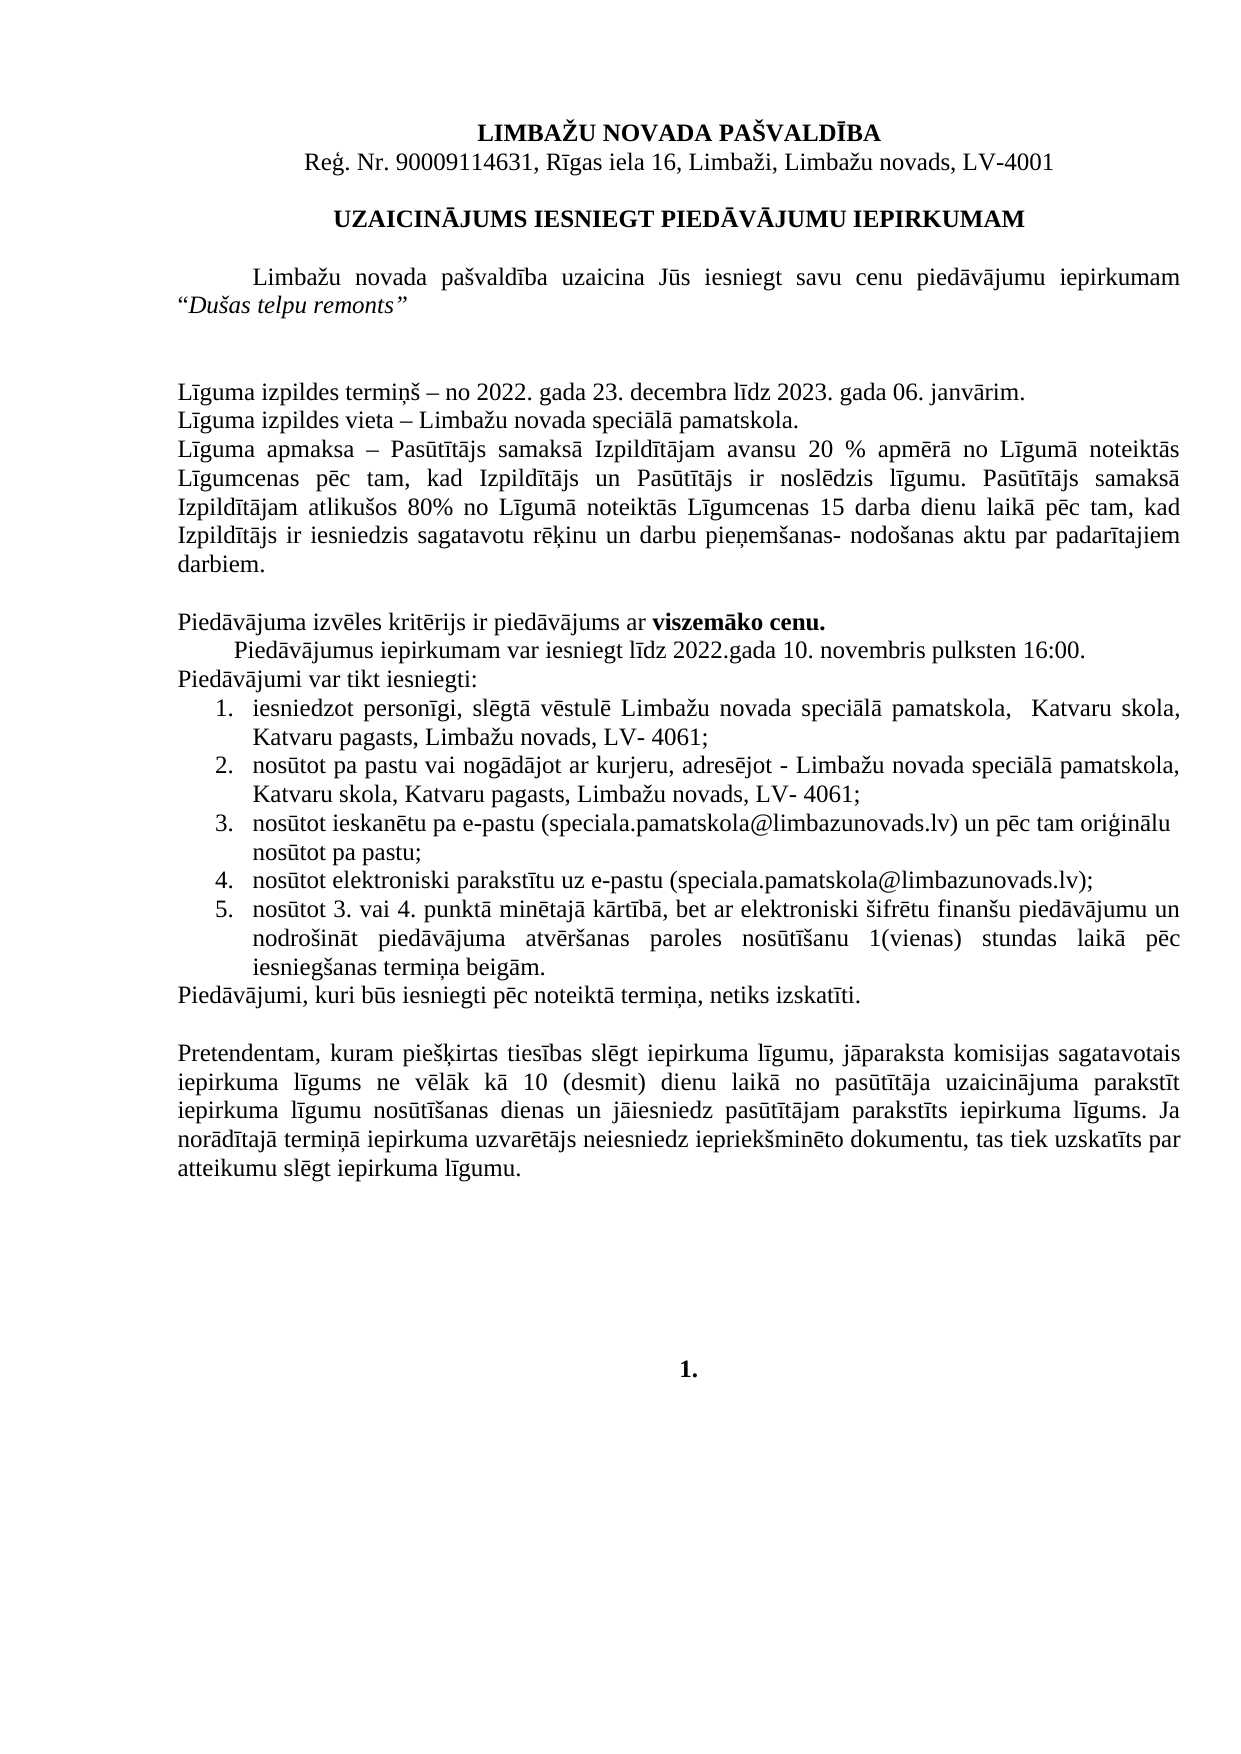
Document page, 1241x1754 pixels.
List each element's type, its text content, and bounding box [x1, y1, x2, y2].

text Līguma apmaksa – Pasūtītājs samaksā Izpildītājam avansu 20 % apmērā no Līgumā noteiktās Līgumcenas pēc tam, kad Izpildītājs un Pasūtītājs ir noslēdzis līgumu. Pasūtītājs samaksā Izpildītājam atlikušos 80% no Līgumā noteiktās Līgumcenas 15 darba dienu laikā pēc tam, kad Izpildītājs ir iesniedzis sagatavotu rēķinu un darbu pieņemšanas- nodošanas aktu par padarītajiem darbiem. [177, 434, 1181, 578]
list nosūtot 3. vai 4. punktā minētajā kārtībā, bet ar elektroniski šifrētu finanšu piedāvājumu un nodrošināt piedāvājuma atvēršanas paroles nosūtīšanu 1(vienas) stundas laikā pēc iesniegšanas termiņa beigām. [215, 894, 1181, 981]
text Limbažu novada pašvaldība uzaicina Jūs iesniegt savu cenu piedāvājumu iepirkumam “Dušas telpu remonts” [177, 262, 1181, 319]
text Piedāvājuma izvēles kritērijs ir piedāvājums ar viszemāko cenu. [177, 607, 1181, 636]
text Reģ. Nr. 90009114631, Rīgas iela 16, Limbaži, Limbažu novads, LV-4001 [177, 147, 1181, 176]
text UZAICINĀJUMS IESNIEGT PIEDĀVĀJUMU IEPIRKUMAM [177, 204, 1181, 233]
list nosūtot elektroniski parakstītu uz e-pastu (speciala.pamatskola@limbazunovads.lv); [215, 866, 1181, 894]
text LIMBAŽU NOVADA PAŠVALDĪBA [177, 118, 1181, 147]
text Piedāvājumi var tikt iesniegti: [177, 664, 1181, 693]
text Piedāvājumi, kuri būs iesniegti pēc noteiktā termiņa, netiks izskatīti. [177, 981, 1181, 1009]
list nosūtot ieskanētu pa e-pastu (speciala.pamatskola@limbazunovads.lv) un pēc tam oriģinālu nosūtot pa pastu; [215, 808, 1181, 866]
text Pretendentam, kuram piešķirtas tiesības slēgt iepirkuma līgumu, jāparaksta komisijas sagatavotais iepirkuma līgums ne vēlāk kā 10 (desmit) dienu laikā no pasūtītāja uzaicinājuma parakstīt iepirkuma līgumu nosūtīšanas dienas un jāiesniedz pasūtītājam parakstīts iepirkuma līgums. Ja norādītajā termiņā iepirkuma uzvarētājs neiesniedz iepriekšminēto dokumentu, tas tiek uzskatīts par atteikumu slēgt iepirkuma līgumu. [177, 1038, 1181, 1182]
list nosūtot pa pastu vai nogādājot ar kurjeru, adresējot - Limbažu novada speciālā pamatskola, Katvaru skola, Katvaru pagasts, Limbažu novads, LV- 4061; [215, 751, 1181, 808]
text Līguma izpildes termiņš – no 2022. gada 23. decembra līdz 2023. gada 06. janvārim. [177, 377, 1181, 406]
text Līguma izpildes vieta – Limbažu novada speciālā pamatskola. [177, 406, 1181, 434]
text Piedāvājumus iepirkumam var iesniegt līdz 2022.gada 10. novembris pulksten 16:00. [177, 636, 1181, 664]
list iesniedzot personīgi, slēgtā vēstulē Limbažu novada speciālā pamatskola, Katvaru skola, Katvaru pagasts, Limbažu novads, LV- 4061; [215, 693, 1181, 751]
